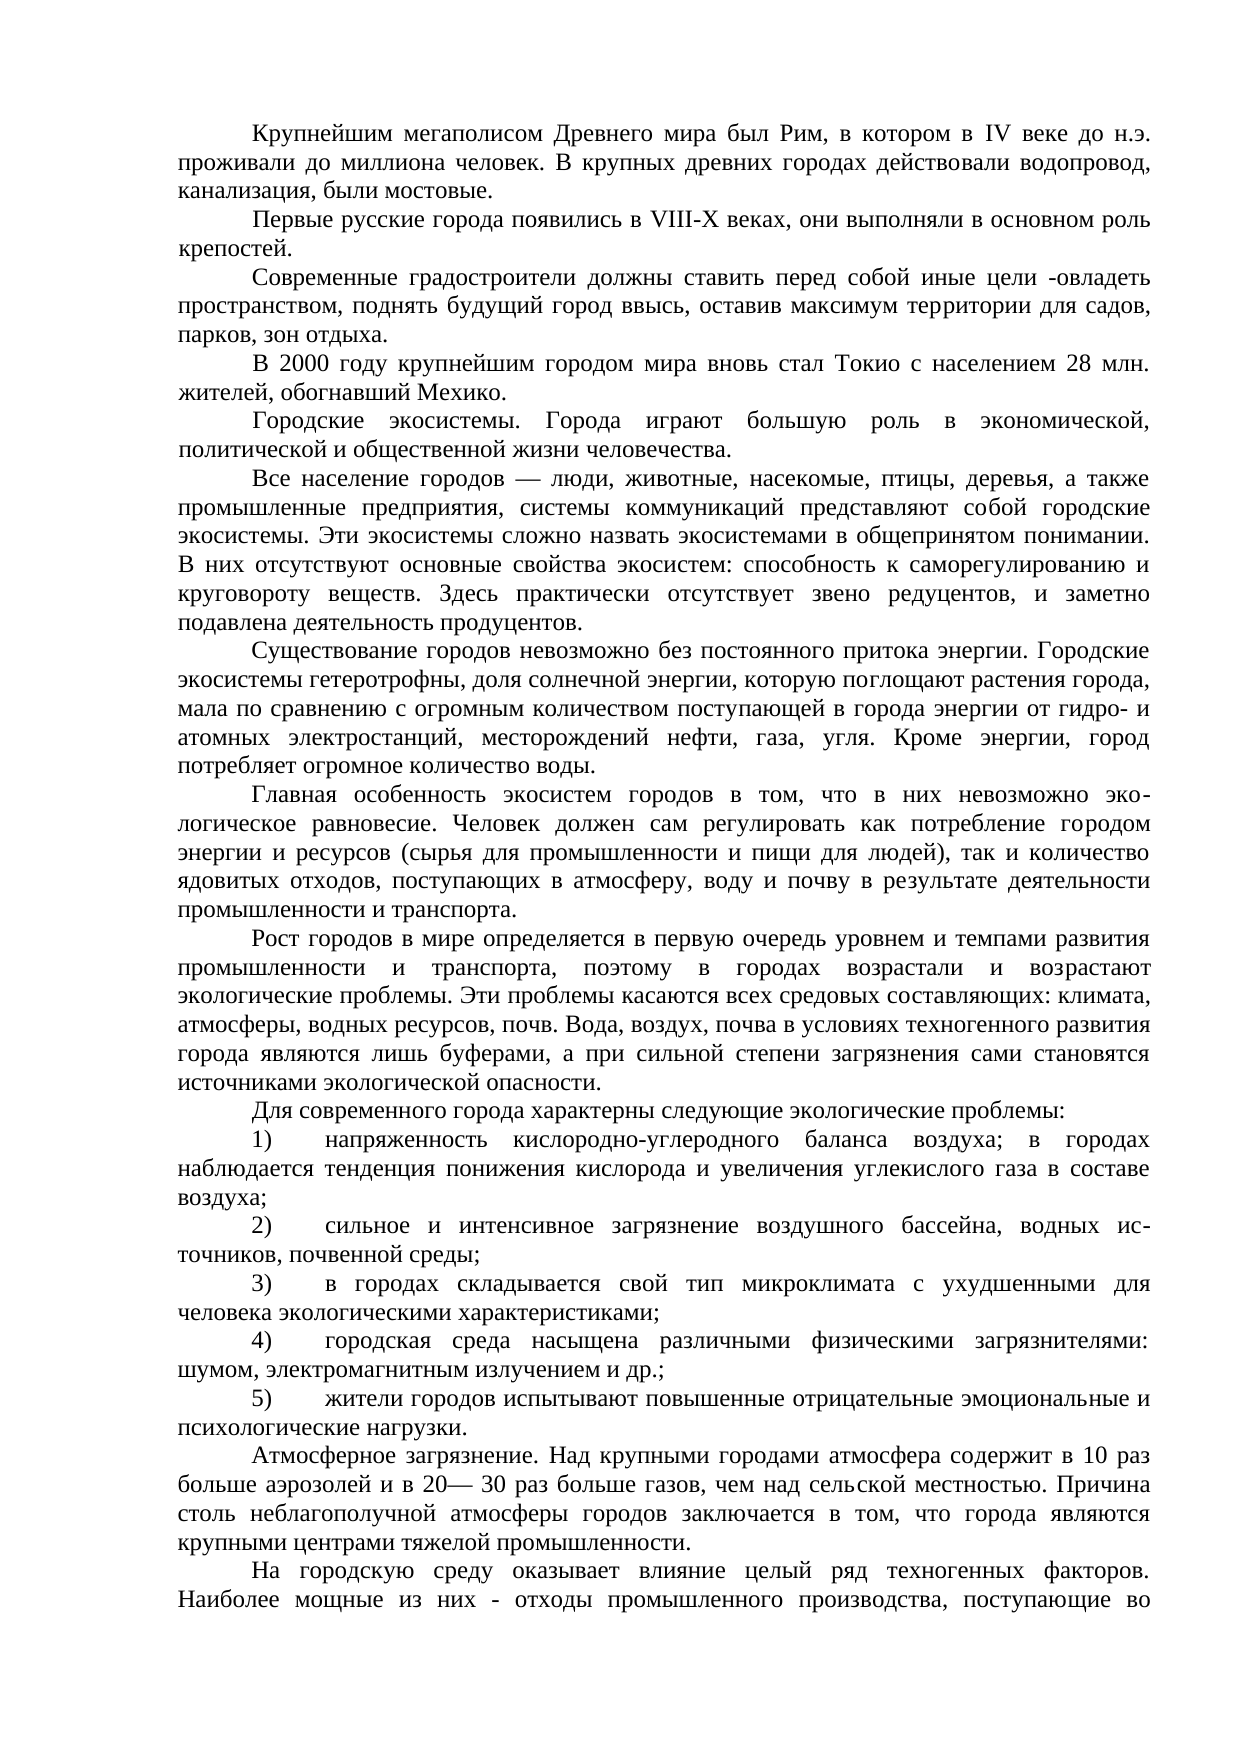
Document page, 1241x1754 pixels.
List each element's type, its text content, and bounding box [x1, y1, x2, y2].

list напряженность кислородно-углеродного баланса воздуха; в городах наблюдается тенденция понижения кислорода и увеличения углекислого газа в составе воздуха; [177, 1124, 1151, 1211]
text Первые русские города появились в VIII-X веках, они выполняли в основном роль крепостей. [178, 204, 1151, 262]
text Существование городов невозможно без постоянного притока энергии. Городские экосистемы гетеротрофны, доля солнечной энергии, которую поглощают растения города, мала по сравнению с огромным количеством поступающей в города энергии от гидро- и атомных электростанций, месторождений нефти, газа, угля. Кроме энергии, город потребляет огромное количество воды. [177, 636, 1150, 779]
text Для современного города характерны следующие экологические проблемы: [178, 1096, 1151, 1124]
text Современные градостроители должны ставить перед собой иные цели -овладеть пространством, поднять будущий город ввысь, оставив максимум территории для садов, парков, зон отдыха. [178, 262, 1151, 348]
text Главная особенность экосистем городов в том, что в них невозможно экологическое равновесие. Человек должен сам регулировать как потребление городом энергии и ресурсов (сырья для промышленности и пищи для людей), так и количество ядовитых отходов, поступающих в атмосферу, воду и почву в результате деятельности промышленности и транспорта. [177, 779, 1151, 923]
text Городские экосистемы. Города играют большую роль в экономической, политической и общественной жизни человечества. [178, 406, 1151, 463]
text Все население городов — люди, животные, насекомые, птицы, деревья, а также промышленные предприятия, системы коммуникаций представляют собой городские экосистемы. Эти экосистемы сложно назвать экосистемами в общепринятом понимании. В них отсутствуют основные свойства экосистем: способность к саморегулированию и круговороту веществ. Здесь практически отсутствует звено редуцентов, и заметно подавлена деятельность продуцентов. [178, 463, 1151, 636]
list сильное и интенсивное загрязнение воздушного бассейна, водных источников, почвенной среды; [177, 1211, 1151, 1268]
text Крупнейшим мегаполисом Древнего мира был Рим, в котором в IV веке до н.э. проживали до миллиона человек. В крупных древних городах действовали водопровод, канализация, были мостовые. [178, 118, 1151, 204]
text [177, 1556, 1151, 1613]
list городская среда насыщена различными физическими загрязнителями: шумом, электромагнитным излучением и др.; [177, 1326, 1149, 1383]
text Атмосферное загрязнение. Над крупными городами атмосфера содержит в 10 раз больше аэрозолей и в 20— 30 раз больше газов, чем над сельской местностью. Причина столь неблагополучной атмосферы городов заключается в том, что города являются крупными центрами тяжелой промышленности. [177, 1441, 1151, 1556]
list в городах складывается свой тип микроклимата с ухудшенными для человека экологическими характеристиками; [177, 1268, 1152, 1326]
list жители городов испытывают повышенные отрицательные эмоциональные и психологические нагрузки. [177, 1383, 1151, 1441]
text Рост городов в мире определяется в первую очередь уровнем и темпами развития промышленности и транспорта, поэтому в городах возрастали и возрастают экологические проблемы. Эти проблемы касаются всех средовых составляющих: климата, атмосферы, водных ресурсов, почв. Вода, воздух, почва в условиях техногенного развития города являются лишь буферами, а при сильной степени загрязнения сами становятся источниками экологической опасности. [177, 923, 1151, 1096]
text В 2000 году крупнейшим городом мира вновь стал Токио с населением 28 млн. жителей, обогнавший Мехико. [178, 348, 1151, 406]
